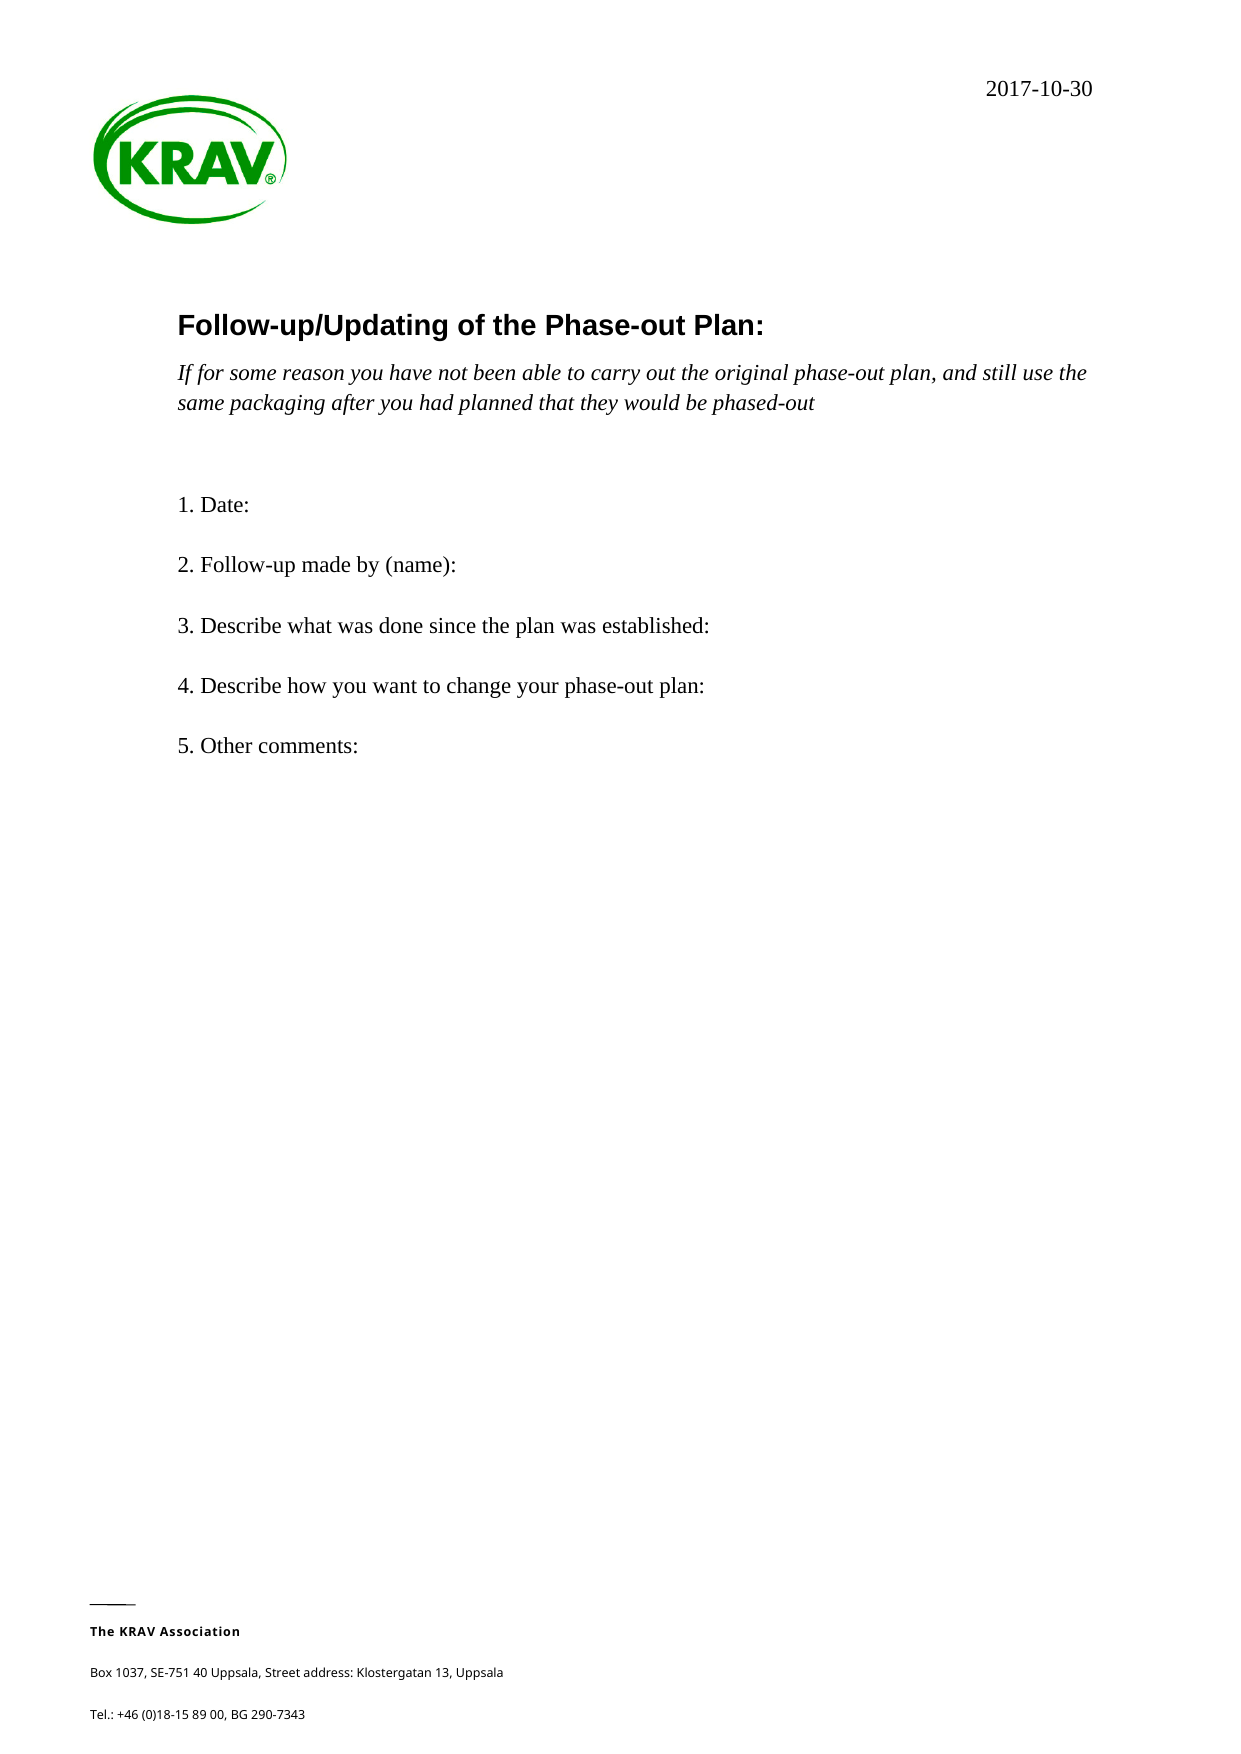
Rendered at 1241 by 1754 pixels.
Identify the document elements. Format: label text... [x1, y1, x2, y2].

text 1. Date: [177, 491, 1092, 517]
subtitle Follow-up/Updating of the Phase-out Plan: [177, 308, 1092, 341]
text If for some reason you have not been able to carry out the original phase-out plan, and still use the same packaging after you had planned that they would be phased-out [177, 359, 1092, 415]
text 3. Describe what was done since the plan was established: [177, 612, 1092, 638]
picture [88, 88, 292, 232]
text 2. Follow-up made by (name): [177, 551, 1092, 578]
text 4. Describe how you want to change your phase-out plan: [177, 672, 1092, 698]
text 5. Other comments: [177, 732, 1092, 759]
